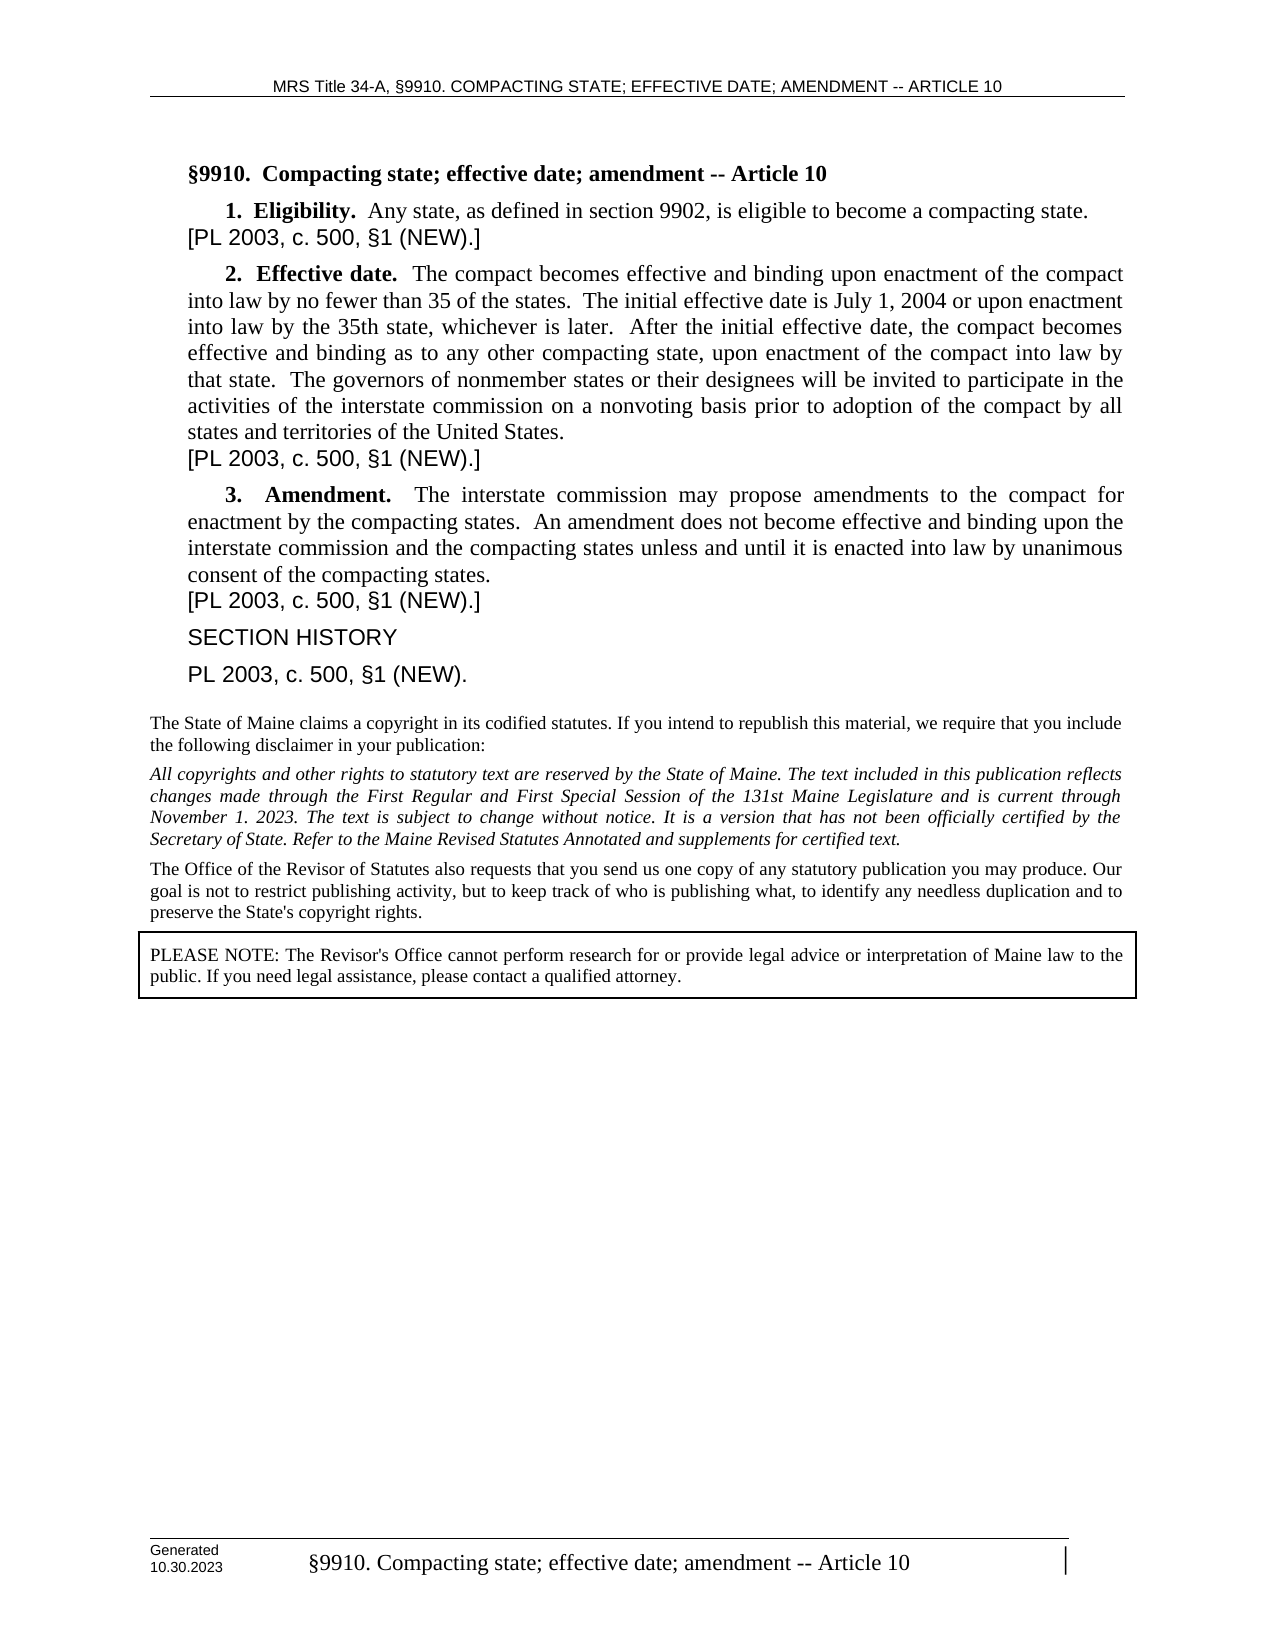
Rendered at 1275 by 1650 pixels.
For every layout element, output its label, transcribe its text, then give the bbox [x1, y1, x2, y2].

text §9910. Compacting state; effective date; amendment -- Article 10 [187, 160, 1125, 187]
text The State of Maine claims a copyright in its codified statutes. If you intend to republish this material, we require that you include the following disclaimer in your publication: [150, 712, 1125, 755]
text The Office of the Revisor of Statutes also requests that you send us one copy of any statutory publication you may produce. Our goal is not to restrict publishing activity, but to keep track of who is publishing what, to identify any needless duplication and to preserve the State's copyright rights. [150, 858, 1125, 923]
text 2. Effective date. The compact becomes effective and binding upon enactment of the compact into law by no fewer than 35 of the states. The initial effective date is July 1, 2004 or upon enactment into law by the 35th state, whichever is later. After the initial effective date, the compact becomes effective and binding as to any other compacting state, upon enactment of the compact into law by that state. The governors of nonmember states or their designees will be invited to participate in the activities of the interstate commission on a nonvoting basis prior to adoption of the compact by all states and territories of the United States. [187, 260, 1125, 445]
text [PL 2003, c. 500, §1 (NEW).] [187, 587, 1125, 613]
text SECTION HISTORY [187, 624, 1125, 650]
text All copyrights and other rights to statutory text are reserved by the State of Maine. The text included in this publication reflects changes made through the First Regular and First Special Session of the 131st Maine Legislature and is current through November 1. 2023 . The text is subject to change without notice. It is a version that has not been officially certified by the Secretary of State. Refer to the Maine Revised Statutes Annotated and supplements for certified text. [150, 763, 1125, 849]
text PL 2003, c. 500, §1 (NEW). [187, 661, 1125, 687]
text PLEASE NOTE: The Revisor's Office cannot perform research for or provide legal advice or interpretation of Maine law to the public. If you need legal assistance, please contact a qualified attorney. [140, 933, 1135, 997]
text 3. Amendment. The interstate commission may propose amendments to the compact for enactment by the compacting states. An amendment does not become effective and binding upon the interstate commission and the compacting states unless and until it is enacted into law by unanimous consent of the compacting states. [187, 482, 1125, 587]
text 1. Eligibility. Any state, as defined in section 9902, is eligible to become a compacting state. [187, 197, 1125, 223]
text [PL 2003, c. 500, §1 (NEW).] [187, 445, 1125, 471]
text [PL 2003, c. 500, §1 (NEW).] [187, 223, 1125, 250]
